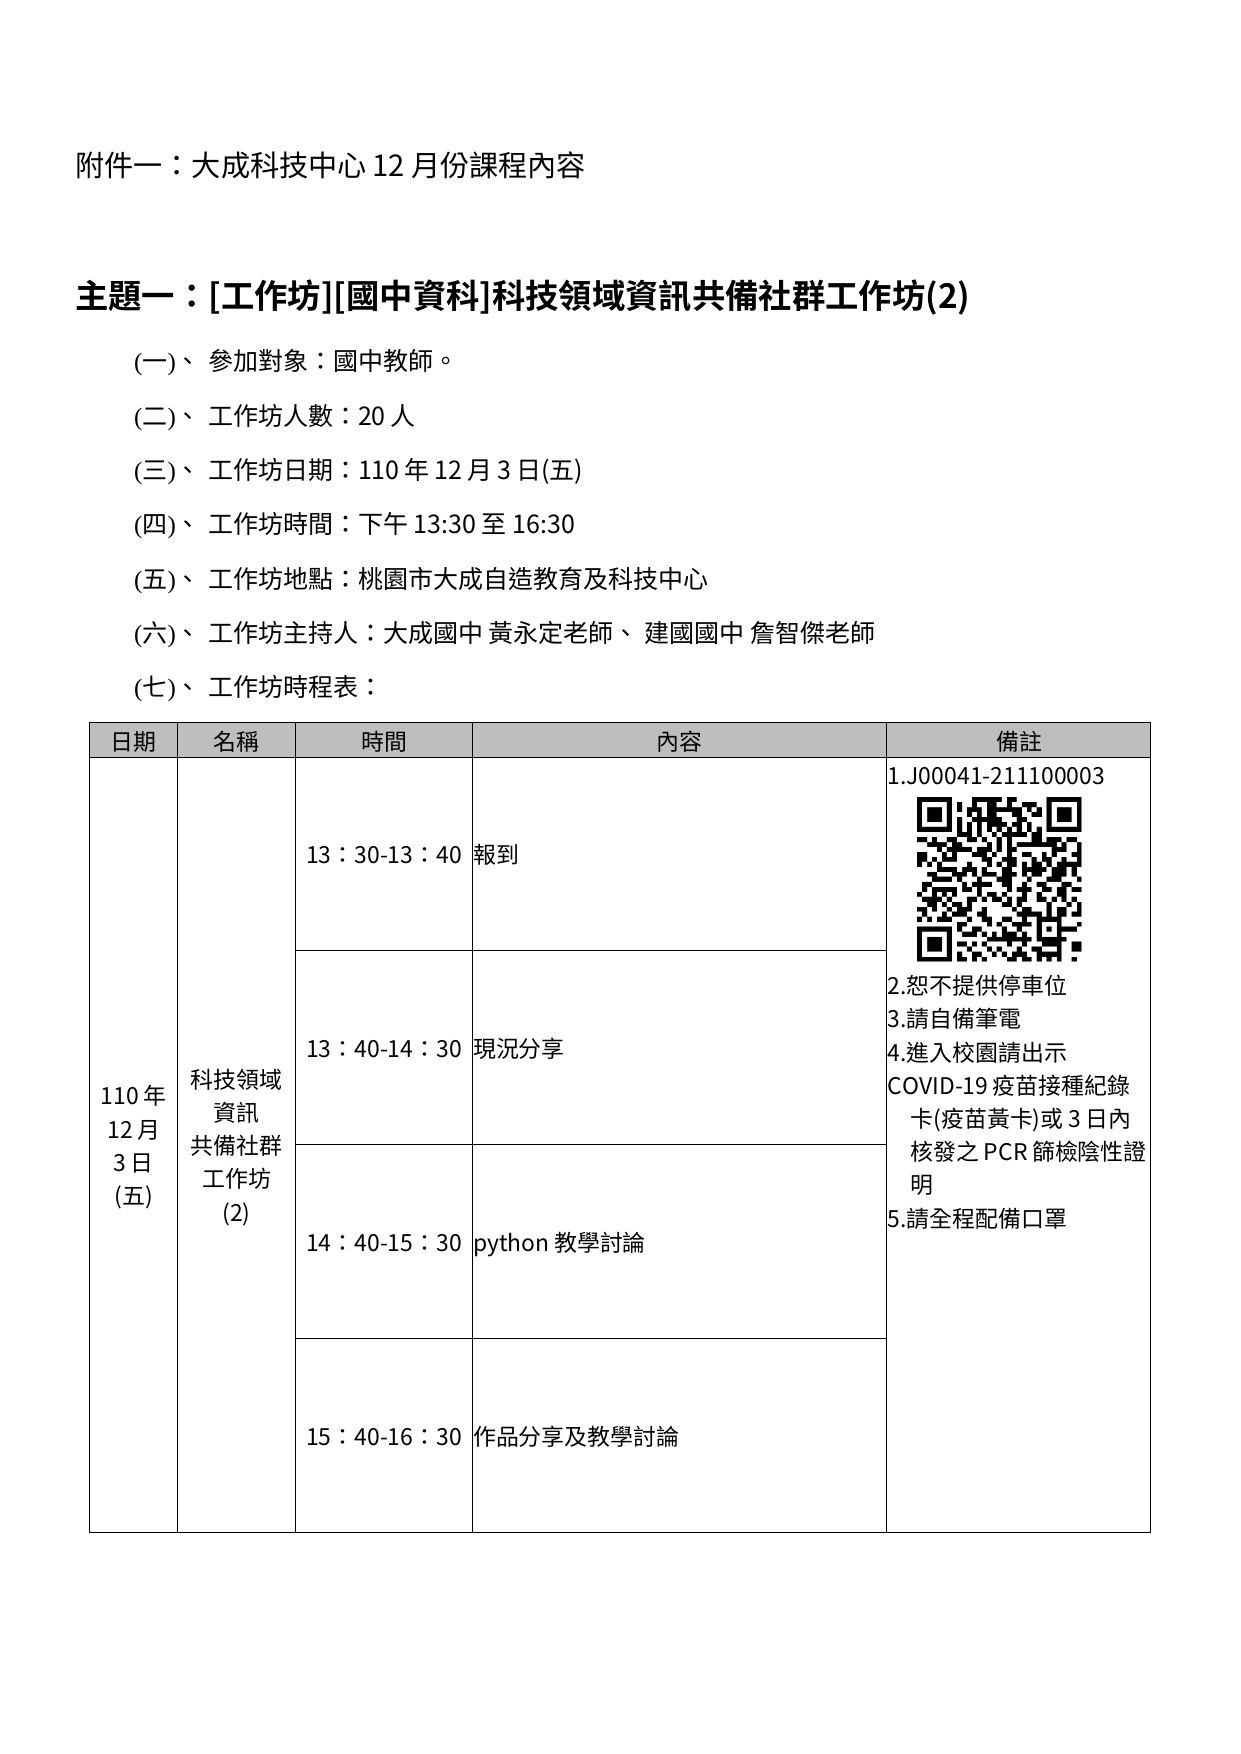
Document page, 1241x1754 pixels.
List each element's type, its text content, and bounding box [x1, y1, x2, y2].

text 附件一：大成科技中心12月份課程內容 [75, 142, 1165, 184]
table_header 時間 [296, 723, 472, 757]
list 工作坊主持人：大成國中 黃永定老師、 建國國中 詹智傑老師 [134, 613, 1165, 650]
table_header 名稱 [178, 723, 295, 757]
table_cell python教學討論 [473, 1145, 886, 1338]
table_cell 14：40-15：30 [296, 1145, 472, 1338]
table_cell 科技領域 資訊 共備社群 工作坊 (2) [178, 758, 295, 1532]
list 工作坊時間：下午 13:30 至 16:30 [134, 505, 1165, 541]
list 主題一：[工作坊][國中資科]科技領域資訊共備社群工作坊(2) [75, 269, 1165, 318]
table_cell 13：30-13：40 [296, 758, 472, 950]
table_cell 110年 12月 3日 (五) [90, 758, 177, 1532]
table_header 備註 [887, 723, 1150, 757]
table_cell 1.J00041-211100003 2.恕不提供停車位 3.請自備筆電 4.進入校園請出示 COVID-19疫苗接種紀錄卡(疫苗黃卡)或3日內核發之PCR篩檢陰性證明 5.請全程配備口罩 [887, 758, 1150, 1532]
table_header 內容 [473, 723, 886, 757]
list 參加對象：國中教師。 [134, 342, 1165, 378]
list 工作坊地點：桃園市大成自造教育及科技中心 [134, 559, 1165, 595]
table_cell 現況分享 [473, 951, 886, 1144]
table_cell 13：40-14：30 [296, 951, 472, 1144]
table_header 日期 [90, 723, 177, 757]
list 工作坊日期：110年12月3日(五) [134, 450, 1165, 487]
table_cell 報到 [473, 758, 886, 950]
table_cell 15：40-16：30 [296, 1339, 472, 1532]
table_cell 作品分享及教學討論 [473, 1339, 886, 1532]
picture [910, 790, 1088, 968]
list 工作坊人數：20人 [134, 396, 1165, 432]
list 工作坊時程表： [134, 668, 1165, 704]
